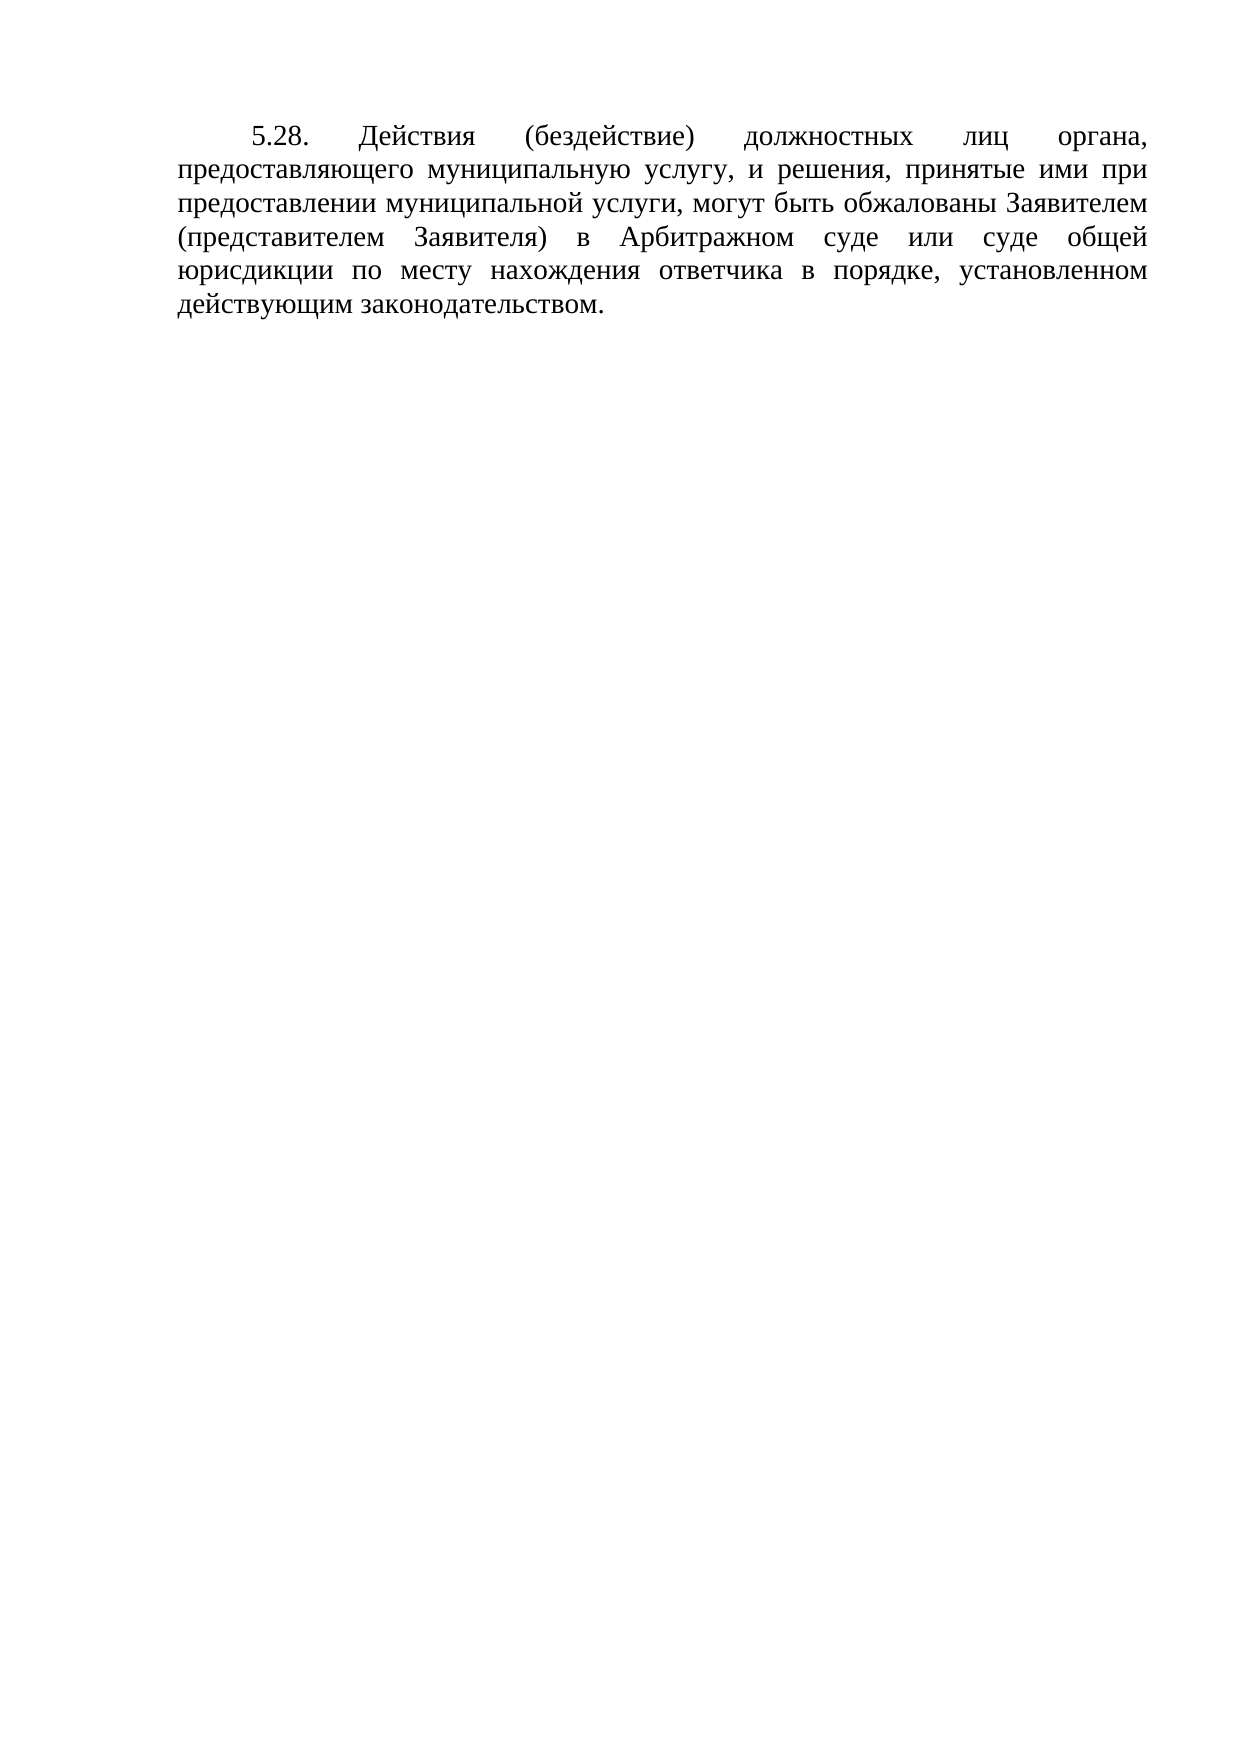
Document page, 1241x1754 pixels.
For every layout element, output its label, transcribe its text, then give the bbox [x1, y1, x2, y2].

text 5.28. Действия (бездействие) должностных лиц органа, предоставляющего муниципальную услугу, и решения, принятые ими при предоставлении муниципальной услуги, могут быть обжалованы Заявителем (представителем Заявителя) в Арбитражном суде или суде общей юрисдикции по месту нахождения ответчика в порядке, установленном действующим законодательством. [177, 118, 1148, 319]
